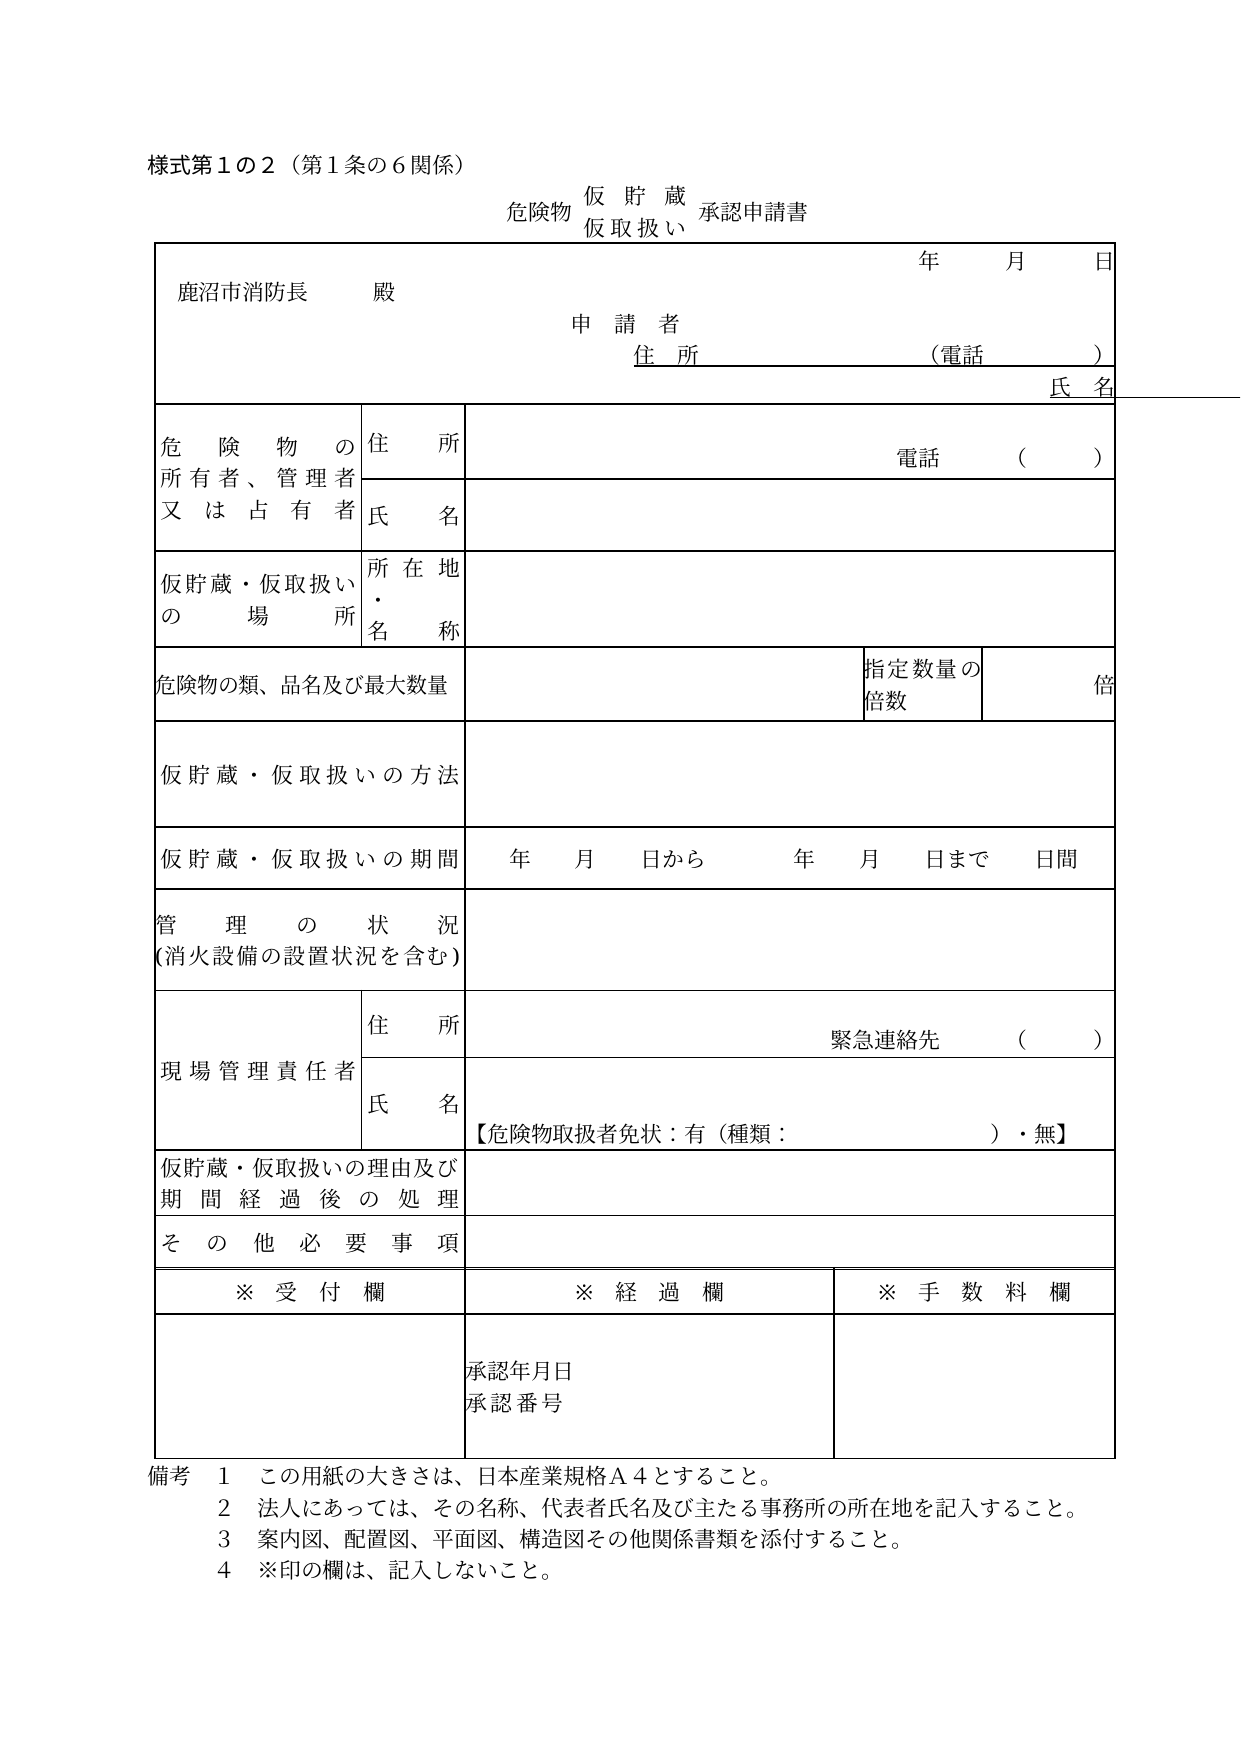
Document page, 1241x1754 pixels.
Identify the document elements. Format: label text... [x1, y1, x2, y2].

text ２ 法人にあっては、その名称、代表者氏名及び主たる事務所の所在地を記入すること。 [148, 1491, 1122, 1522]
table_cell 所在地 ・ 名称 [362, 552, 464, 646]
text 様式第１の２（第１条の６関係） [148, 148, 1122, 179]
table_cell [466, 890, 1114, 989]
table_cell 危険物の 所有者、管理者 又は占有者 [156, 405, 361, 550]
table_cell 氏名 [362, 1058, 464, 1149]
text 備考 １ この用紙の大きさは、日本産業規格Ａ４とすること。 [148, 1459, 1122, 1491]
table_cell ※ 手 数 料 欄 [835, 1270, 1114, 1313]
text ４ ※印の欄は、記入しないこと。 [148, 1554, 1123, 1585]
table_cell その他必要事項 [156, 1216, 464, 1267]
table_header 承認申請書 [686, 179, 1037, 242]
table_cell 指定数量の倍数 [865, 648, 981, 720]
table_cell [466, 552, 1114, 646]
table_cell ※ 受 付 欄 [156, 1270, 464, 1313]
table_cell 住所 [362, 405, 464, 478]
table_cell [835, 1315, 1114, 1458]
table_cell 仮貯蔵・仮取扱いの方法 [156, 722, 464, 826]
table_cell 危険物の類、品名及び最大数量 [156, 648, 464, 720]
table_cell 仮貯蔵・仮取扱いの期間 [156, 828, 464, 888]
text ３ 案内図、配置図、平面図、構造図その他関係書類を添付すること。 [213, 1522, 1122, 1554]
table_cell 電話 （ ） [466, 405, 1114, 478]
table_cell 年 月 日から 年 月 日まで 日間 [466, 828, 1114, 888]
table_cell [156, 1315, 464, 1458]
table_cell [466, 1151, 1114, 1214]
table_cell 氏名 [362, 480, 464, 550]
table_cell 年 月 日 鹿沼市消防長 殿 申 請 者 住 所 （電話 ） 氏 名 [156, 244, 1114, 403]
table_cell [466, 722, 1114, 826]
table_cell [466, 480, 1114, 550]
table_cell 住所 [362, 991, 464, 1056]
table_cell 倍 [983, 648, 1114, 720]
table_cell 仮貯蔵・仮取扱いの理由及び期間経過後の処理 [156, 1151, 464, 1214]
table_cell [466, 648, 863, 720]
table_cell 管理の状況 (消火設備の設置状況を含む) [156, 890, 464, 989]
table_cell ※ 経 過 欄 [466, 1270, 833, 1313]
table_header 危険物 [210, 179, 583, 242]
table_cell 仮貯蔵・仮取扱いの場所 [156, 552, 361, 646]
table_cell 【危険物取扱者免状：有（種類： ）・無】 [466, 1058, 1114, 1149]
table_header 仮貯蔵 仮取扱い [583, 179, 686, 242]
table_cell [466, 1216, 1114, 1267]
table_cell 承認年月日 承認番号 [466, 1315, 833, 1458]
table_cell 緊急連絡先 （ ） [466, 991, 1114, 1056]
table_cell 現場管理責任者 [156, 991, 361, 1149]
